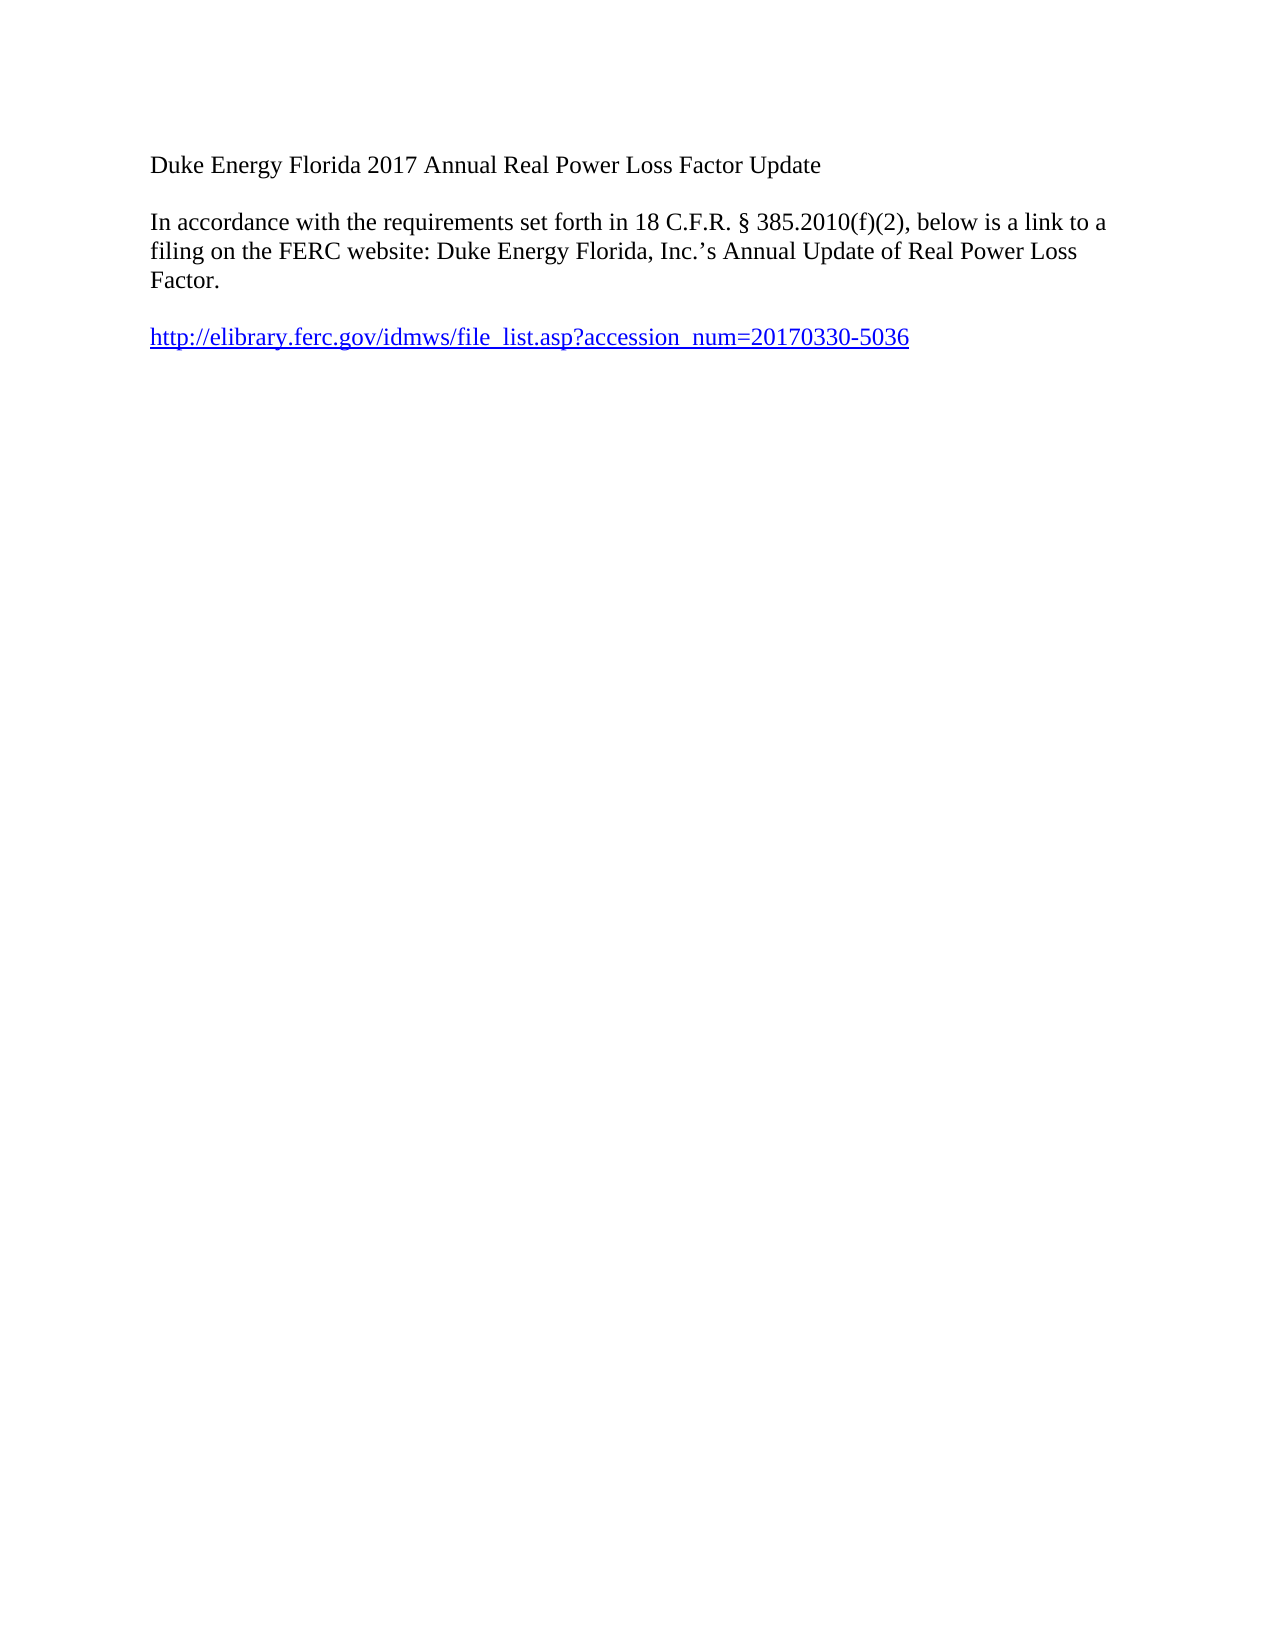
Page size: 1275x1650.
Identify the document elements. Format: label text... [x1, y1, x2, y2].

text Duke Energy Florida 2017 Annual Real Power Loss Factor Update [150, 150, 1125, 179]
text In accordance with the requirements set forth in 18 C.F.R. § 385.2010(f)(2), below is a link to a filing on the FERC website: Duke Energy Florida, Inc.’s Annual Update of Real Power Loss Factor. [150, 207, 1125, 294]
text http://elibrary.ferc.gov/idmws/file_list.asp?accession_num=20170330-5036 [150, 322, 1125, 351]
